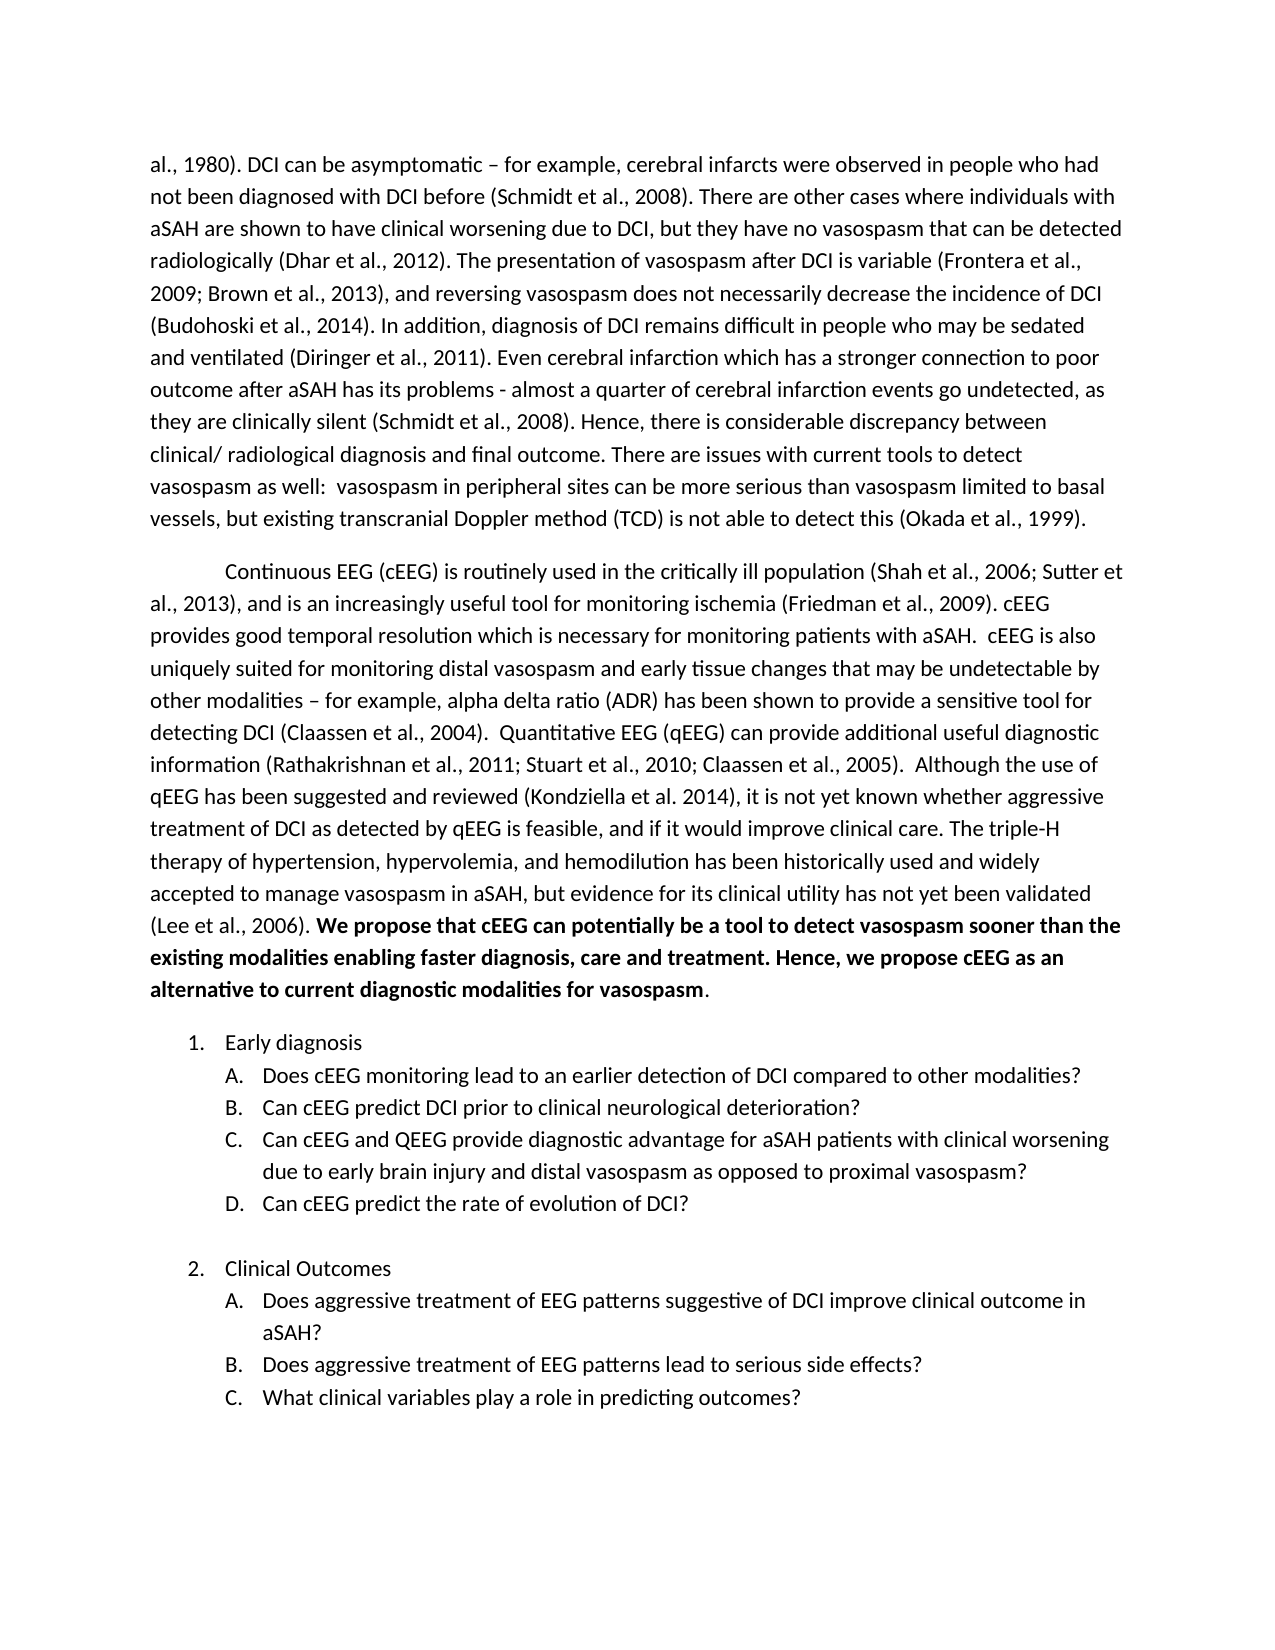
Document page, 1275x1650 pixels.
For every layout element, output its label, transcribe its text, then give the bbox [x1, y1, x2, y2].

list Early diagnosis [187, 1028, 1125, 1057]
list Can cEEG predict DCI prior to clinical neurological deterioration? [225, 1093, 1125, 1121]
list Clinical Outcomes [187, 1254, 1125, 1282]
list Does aggressive treatment of EEG patterns lead to serious side effects? [225, 1350, 1125, 1378]
list Can cEEG predict the rate of evolution of DCI? [225, 1189, 1125, 1217]
list Does cEEG monitoring lead to an earlier detection of DCI compared to other modalities? [225, 1061, 1125, 1089]
list Can cEEG and QEEG provide diagnostic advantage for aSAH patients with clinical worsening due to early brain injury and distal vasospasm as opposed to proximal vasospasm? [225, 1125, 1125, 1185]
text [150, 150, 1125, 532]
list What clinical variables play a role in predicting outcomes? [225, 1383, 1125, 1411]
list Does aggressive treatment of EEG patterns suggestive of DCI improve clinical outcome in aSAH? [225, 1286, 1125, 1346]
text Continuous EEG (cEEG) is routinely used in the critically ill population (Shah et al., 2006; Sutter et al., 2013), and is an increasingly useful tool for monitoring ischemia (Friedman et al., 2009). cEEG provides good temporal resolution which is necessary for monitoring patients with aSAH. cEEG is also uniquely suited for monitoring distal vasospasm and early tissue changes that may be undetectable by other modalities – for example, alpha delta ratio (ADR) has been shown to provide a sensitive tool for detecting DCI (Claassen et al., 2004). Quantitative EEG (qEEG) can provide additional useful diagnostic information (Rathakrishnan et al., 2011; Stuart et al., 2010; Claassen et al., 2005). Although the use of qEEG has been suggested and reviewed (Kondziella et al. 2014), it is not yet known whether aggressive treatment of DCI as detected by qEEG is feasible, and if it would improve clinical care. The triple-H therapy of hypertension, hypervolemia, and hemodilution has been historically used and widely accepted to manage vasospasm in aSAH, but evidence for its clinical utility has not yet been validated (Lee et al., 2006). We propose that cEEG can potentially be a tool to detect vasospasm sooner than the existing modalities enabling faster diagnosis, care and treatment. Hence, we propose cEEG as an alternative to current diagnostic modalities for vasospasm. [150, 557, 1125, 1003]
